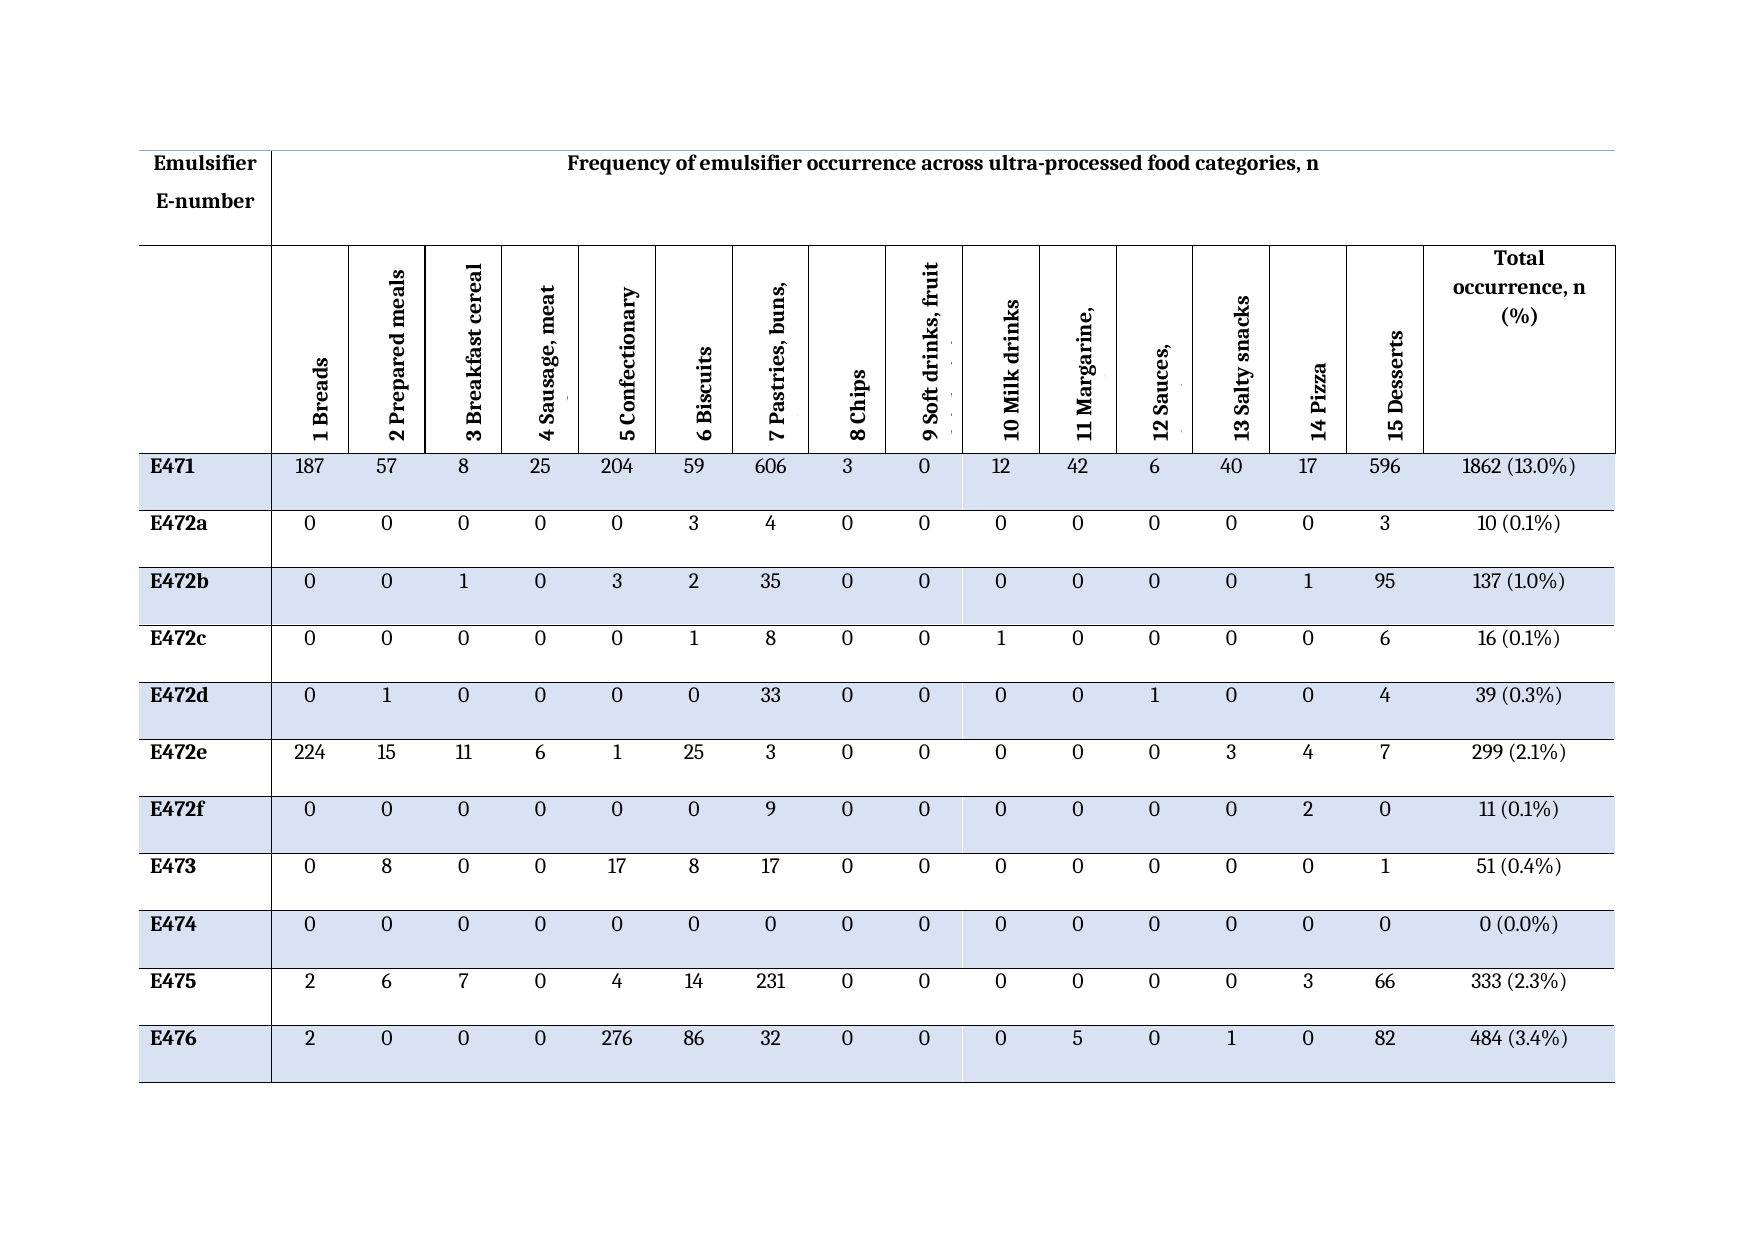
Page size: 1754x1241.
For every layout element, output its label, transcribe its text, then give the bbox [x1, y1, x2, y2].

table_cell 0 [502, 626, 579, 682]
table_cell 0 [1193, 511, 1270, 567]
table_cell 0 [963, 969, 1039, 1025]
table_cell 86 [655, 1026, 732, 1082]
table_cell 15 [348, 740, 425, 796]
table_cell 0 [425, 683, 502, 739]
table_header Emulsifier E-number [139, 151, 271, 245]
table_cell 14 Pizza [1270, 246, 1346, 453]
table_cell 10 Milk drinks [963, 246, 1039, 453]
table_cell E474 [139, 911, 271, 968]
table_cell 0 [502, 683, 579, 739]
table_cell 9 Soft drinks, fruit drinks, juices [886, 246, 962, 453]
table_cell 0 [1116, 969, 1193, 1025]
table_cell 0 [1039, 911, 1116, 968]
table_cell 0 [809, 854, 886, 910]
table_cell 33 [732, 683, 809, 739]
table_cell 11 (0.1%) [1423, 796, 1615, 853]
table_cell 6 [1116, 454, 1193, 510]
table_cell 0 [425, 797, 502, 853]
table_cell 0 [809, 1026, 886, 1082]
table_cell 7 [1346, 740, 1423, 796]
table_cell 25 [502, 454, 579, 510]
table_cell 0 [732, 911, 809, 968]
table_cell 0 [886, 969, 962, 1025]
table_cell 0 [963, 740, 1039, 796]
table_cell 4 [1346, 683, 1423, 739]
table_cell E472f [139, 797, 271, 853]
table_cell 17 [732, 854, 809, 910]
table_cell 1 [348, 683, 425, 739]
table_cell 95 [1346, 568, 1423, 624]
table_cell 0 [579, 911, 655, 968]
table_cell 0 [963, 511, 1039, 567]
table_cell 39 (0.3%) [1423, 682, 1615, 739]
table_cell 0 [272, 911, 348, 968]
table_cell 0 [886, 454, 962, 510]
table_cell 3 [1270, 969, 1346, 1025]
table_cell 0 [886, 568, 962, 624]
table_cell 333 (2.3%) [1423, 968, 1615, 1025]
table_cell 0 [809, 626, 886, 682]
table_cell 2 [272, 1026, 348, 1082]
table_cell 5 Confectionary [579, 246, 655, 453]
table_cell 6 [502, 740, 579, 796]
table_cell 0 [272, 568, 348, 624]
table_cell E472d [139, 683, 271, 739]
table_cell 3 [809, 454, 886, 510]
table_cell 0 [886, 740, 962, 796]
table_cell 0 [502, 911, 579, 968]
table_cell 0 [348, 568, 425, 624]
table_cell 0 [1193, 683, 1270, 739]
table_cell 1 [963, 626, 1039, 682]
table_cell 0 [502, 969, 579, 1025]
table_cell 0 [1039, 568, 1116, 624]
table_cell 0 [886, 626, 962, 682]
table_cell 13 Salty snacks [1193, 246, 1269, 453]
table_cell 0 [502, 797, 579, 853]
table_cell 15 Desserts [1347, 246, 1423, 453]
table_cell Total occurrence, n (%) [1424, 246, 1615, 453]
table_cell E473 [139, 854, 271, 910]
table_cell 0 [1193, 568, 1270, 624]
table_cell 0 [1039, 797, 1116, 853]
table_cell 3 [579, 568, 655, 624]
table_cell 7 Pastries, buns, cakes [733, 246, 808, 453]
table_cell 0 [272, 626, 348, 682]
table_cell 1 [579, 740, 655, 796]
table_cell 187 [272, 454, 348, 510]
table_cell 11 Margarine, spreads [1040, 246, 1116, 453]
table_cell 0 [963, 683, 1039, 739]
table_cell 0 [1346, 911, 1423, 968]
table_cell 3 [1193, 740, 1270, 796]
table_cell 1 [1270, 568, 1346, 624]
table_cell 6 [1346, 626, 1423, 682]
table_cell 0 [579, 626, 655, 682]
table_cell 0 [348, 626, 425, 682]
table_cell 2 [1270, 797, 1346, 853]
table_cell 40 [1193, 454, 1270, 510]
table_cell 0 [963, 568, 1039, 624]
table_cell 0 [963, 854, 1039, 910]
table_cell 0 [655, 683, 732, 739]
table_cell 17 [1270, 454, 1346, 510]
table_cell 484 (3.4%) [1423, 1025, 1615, 1082]
table_cell 0 [809, 740, 886, 796]
table_cell 0 [579, 683, 655, 739]
table_cell 0 [1039, 854, 1116, 910]
table_cell 0 [1270, 626, 1346, 682]
table_cell 0 [1116, 626, 1193, 682]
table_cell 0 [425, 511, 502, 567]
table_cell 0 [348, 511, 425, 567]
table_cell 1 Breads [272, 246, 348, 453]
table_cell 51 (0.4%) [1423, 853, 1615, 910]
table_cell 0 [809, 797, 886, 853]
table_cell 8 [655, 854, 732, 910]
table_cell 0 [502, 1026, 579, 1082]
table_cell 606 [732, 454, 809, 510]
table_cell 57 [348, 454, 425, 510]
table_cell 4 [732, 511, 809, 567]
table_cell 0 [963, 797, 1039, 853]
table_cell 204 [579, 454, 655, 510]
table_cell 3 [732, 740, 809, 796]
table_cell 0 [1116, 911, 1193, 968]
table_cell 299 (2.1%) [1423, 739, 1615, 796]
table_cell 1862 (13.0%) [1423, 454, 1615, 510]
table_cell 0 [1039, 511, 1116, 567]
table_cell 0 [425, 1026, 502, 1082]
table_cell 0 [655, 797, 732, 853]
table_cell 0 [348, 911, 425, 968]
table_cell 6 Biscuits [656, 246, 732, 453]
table_cell 9 [732, 797, 809, 853]
table_cell E472a [139, 511, 271, 567]
table_cell 82 [1346, 1026, 1423, 1082]
table_cell 10 (0.1%) [1423, 510, 1615, 567]
table_cell 0 [1270, 854, 1346, 910]
table_cell [139, 246, 271, 453]
table_cell 0 [1270, 911, 1346, 968]
table_cell 0 [425, 626, 502, 682]
table_cell 0 [1116, 797, 1193, 853]
table_cell E472e [139, 740, 271, 796]
table_cell 0 [886, 1026, 962, 1082]
table_cell 11 [425, 740, 502, 796]
table_cell 0 [425, 911, 502, 968]
table_cell 0 [1193, 797, 1270, 853]
table_cell 0 [886, 854, 962, 910]
table_cell 0 [1270, 1026, 1346, 1082]
table_cell 1 [655, 626, 732, 682]
table_cell 3 Breakfast cereal [426, 246, 501, 453]
table_cell 224 [272, 740, 348, 796]
table_cell 0 [1039, 740, 1116, 796]
table_cell 0 [348, 797, 425, 853]
table_cell 0 [425, 854, 502, 910]
table_cell 0 [886, 911, 962, 968]
table_cell 4 [1270, 740, 1346, 796]
table_cell 0 [1270, 683, 1346, 739]
table_cell 0 [1270, 511, 1346, 567]
table_cell 8 [348, 854, 425, 910]
table_cell 25 [655, 740, 732, 796]
table_cell 66 [1346, 969, 1423, 1025]
table_cell 2 Prepared meals [349, 246, 424, 453]
table_cell 0 [1039, 683, 1116, 739]
table_cell 0 [502, 854, 579, 910]
table_cell 0 [1193, 911, 1270, 968]
table_cell 0 [1346, 797, 1423, 853]
table_cell E476 [139, 1026, 271, 1082]
table_cell 0 [1116, 854, 1193, 910]
table_cell 0 [579, 797, 655, 853]
table_cell 0 [886, 797, 962, 853]
table_cell 0 [502, 511, 579, 567]
table_cell 0 [963, 1026, 1039, 1082]
table_cell 1 [1193, 1026, 1270, 1082]
table_cell 3 [1346, 511, 1423, 567]
table_cell 0 [809, 969, 886, 1025]
table_cell 231 [732, 969, 809, 1025]
table_cell 0 [1116, 511, 1193, 567]
table_cell 0 [1039, 969, 1116, 1025]
table_cell 0 [886, 683, 962, 739]
table_cell 0 [1039, 626, 1116, 682]
table_cell 0 [1116, 1026, 1193, 1082]
table_cell E471 [139, 454, 271, 510]
table_header Frequency of emulsifier occurrence across ultra-processed food categories, n [272, 151, 1615, 245]
table_cell 2 [655, 568, 732, 624]
table_cell 0 (0.0%) [1423, 910, 1615, 968]
table_cell 42 [1039, 454, 1116, 510]
table_cell 8 [425, 454, 502, 510]
table_cell 0 [579, 511, 655, 567]
table_cell 0 [348, 1026, 425, 1082]
table_cell 137 (1.0%) [1423, 567, 1615, 624]
table_cell 12 [963, 454, 1039, 510]
table_cell 7 [425, 969, 502, 1025]
table_cell 0 [1193, 626, 1270, 682]
table_cell 4 [579, 969, 655, 1025]
table_cell 16 (0.1%) [1423, 625, 1615, 682]
table_cell 0 [1116, 740, 1193, 796]
table_cell 8 Chips [809, 246, 885, 453]
table_cell 0 [272, 797, 348, 853]
table_cell 0 [272, 854, 348, 910]
table_cell 0 [809, 911, 886, 968]
table_cell 0 [809, 683, 886, 739]
table_cell 4 Sausage, meat products [502, 246, 578, 453]
table_cell 17 [579, 854, 655, 910]
table_cell 0 [809, 511, 886, 567]
table_cell E472b [139, 568, 271, 624]
table_cell 1 [425, 568, 502, 624]
table_cell 1 [1116, 683, 1193, 739]
table_cell 3 [655, 511, 732, 567]
table_cell 0 [1193, 969, 1270, 1025]
table_cell 1 [1346, 854, 1423, 910]
table_cell 14 [655, 969, 732, 1025]
table_cell 8 [732, 626, 809, 682]
table_cell 0 [1193, 854, 1270, 910]
table_cell 32 [732, 1026, 809, 1082]
table_cell 2 [272, 969, 348, 1025]
table_cell 59 [655, 454, 732, 510]
table_cell 35 [732, 568, 809, 624]
table_cell 6 [348, 969, 425, 1025]
table_cell 12 Sauces, dressings, gravy [1117, 246, 1192, 453]
table_cell E472c [139, 626, 271, 682]
table_cell 0 [963, 911, 1039, 968]
table_cell 0 [272, 683, 348, 739]
table_cell 596 [1346, 454, 1423, 510]
table_cell 0 [1116, 568, 1193, 624]
table_cell 0 [886, 511, 962, 567]
table_cell 0 [502, 568, 579, 624]
table_cell 0 [809, 568, 886, 624]
table_cell 0 [655, 911, 732, 968]
table_cell 5 [1039, 1026, 1116, 1082]
table_cell E475 [139, 969, 271, 1025]
table_cell 276 [579, 1026, 655, 1082]
table_cell 0 [272, 511, 348, 567]
